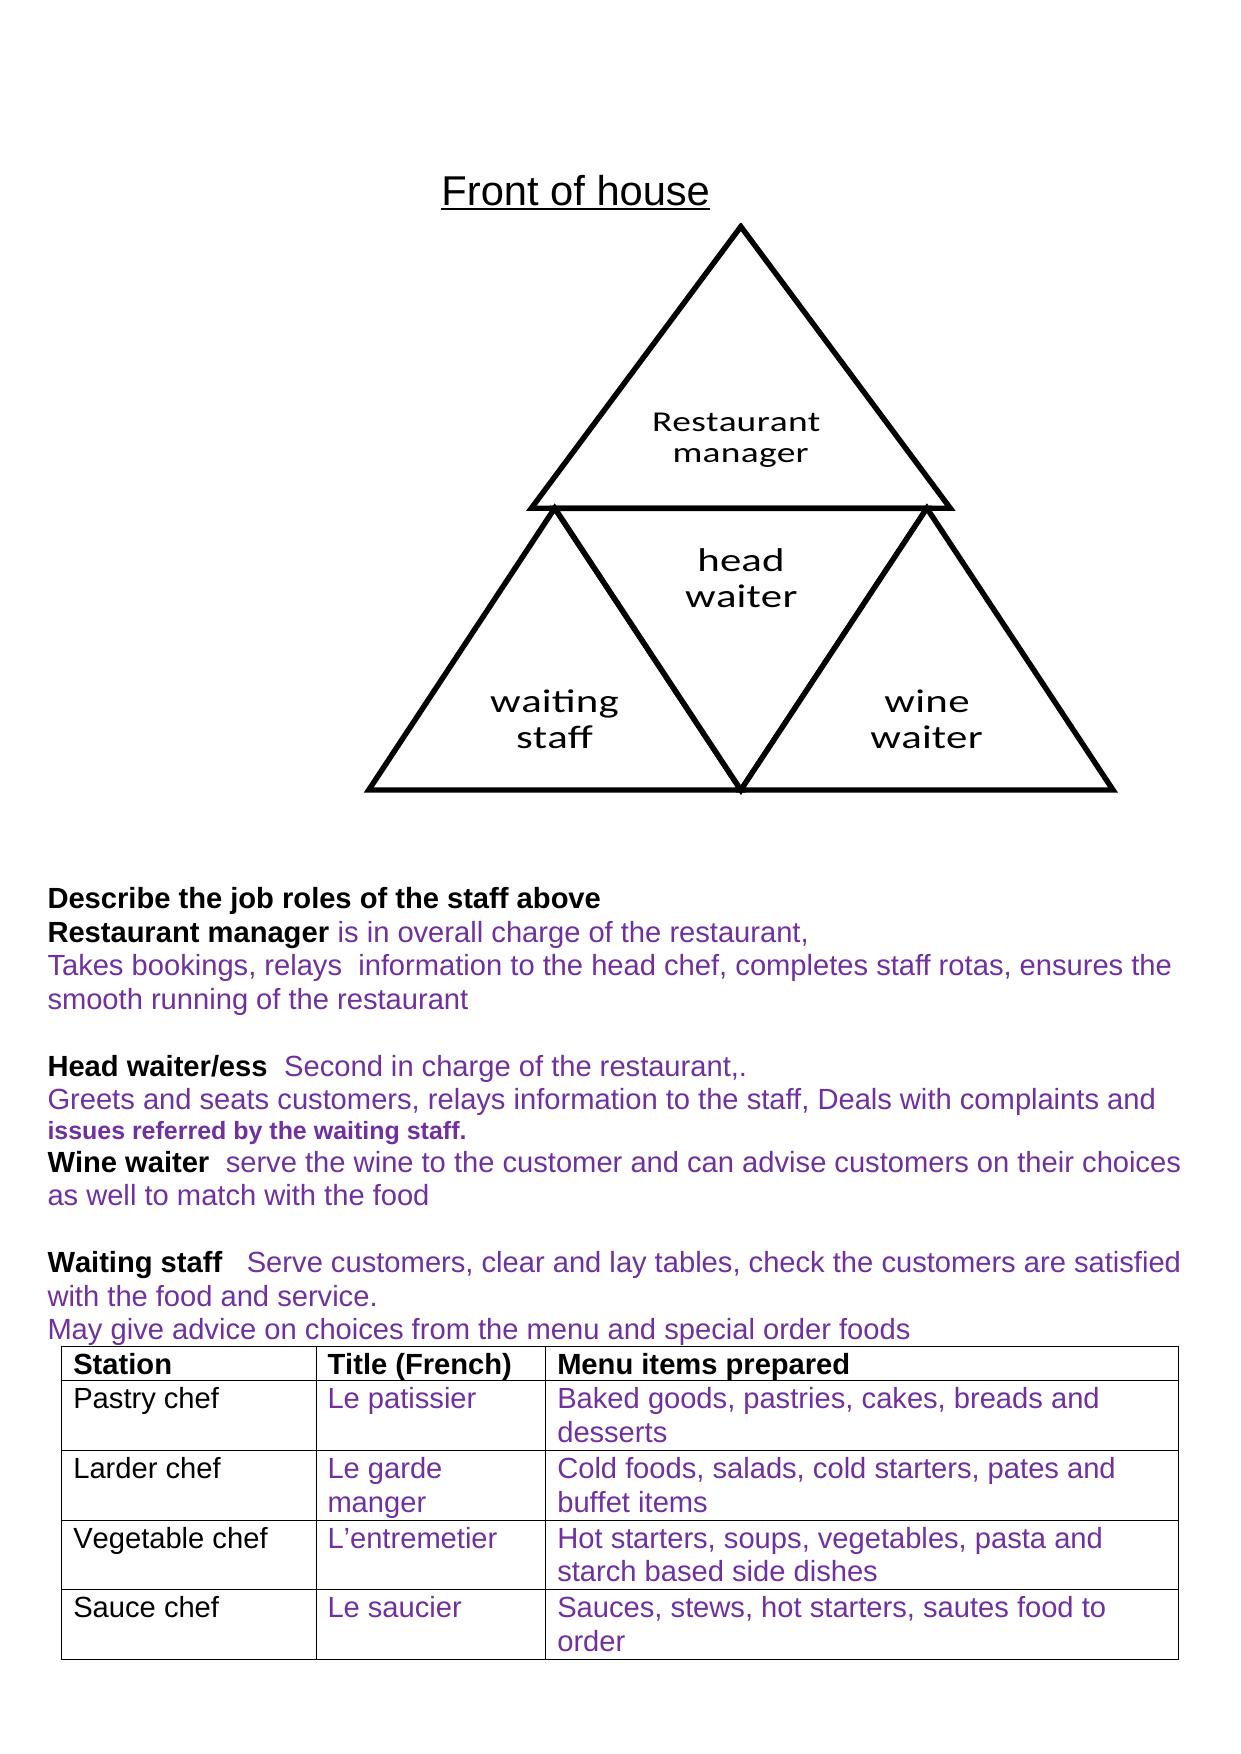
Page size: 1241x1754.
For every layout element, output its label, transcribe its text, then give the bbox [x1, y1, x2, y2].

table_header Station [62, 1347, 316, 1380]
table_cell Le patissier [317, 1381, 545, 1450]
table_cell Vegetable chef [62, 1521, 316, 1589]
text Restaurant manager is in overall charge of the restaurant, [47, 914, 1193, 948]
table_cell Sauce chef [62, 1590, 316, 1659]
text Greets and seats customers, relays information to the staff, Deals with complaints and issues referred by the waiting staff. [47, 1082, 1193, 1144]
table_cell Hot starters, soups, vegetables, pasta and starch based side dishes [546, 1521, 1178, 1589]
table_header Menu items prepared [546, 1347, 1178, 1380]
table_cell Sauces, stews, hot starters, sautes food to order [546, 1590, 1178, 1659]
table_cell L’entremetier [317, 1521, 545, 1589]
table_cell Larder chef [62, 1451, 316, 1519]
text Waiting staff Serve customers, clear and lay tables, check the customers are satisfied with the food and service. [47, 1245, 1193, 1312]
table_cell Le saucier [317, 1590, 545, 1659]
text Describe the job roles of the staff above [47, 881, 1193, 914]
table_cell Cold foods, salads, cold starters, pates and buffet items [546, 1451, 1178, 1519]
table_header Title (French) [317, 1347, 545, 1380]
text May give advice on choices from the menu and special order foods [47, 1312, 1193, 1346]
table_cell Pastry chef [62, 1381, 316, 1450]
text Head waiter/ess Second in charge of the restaurant,. [47, 1049, 1193, 1082]
table_cell Baked goods, pastries, cakes, breads and desserts [546, 1381, 1178, 1450]
text Takes bookings, relays information to the head chef, completes staff rotas, ensures the smooth running of the restaurant [47, 948, 1193, 1015]
text Wine waiter serve the wine to the customer and can advise customers on their choices as well to match with the food [47, 1144, 1193, 1212]
table_cell Le garde manger [317, 1451, 545, 1519]
